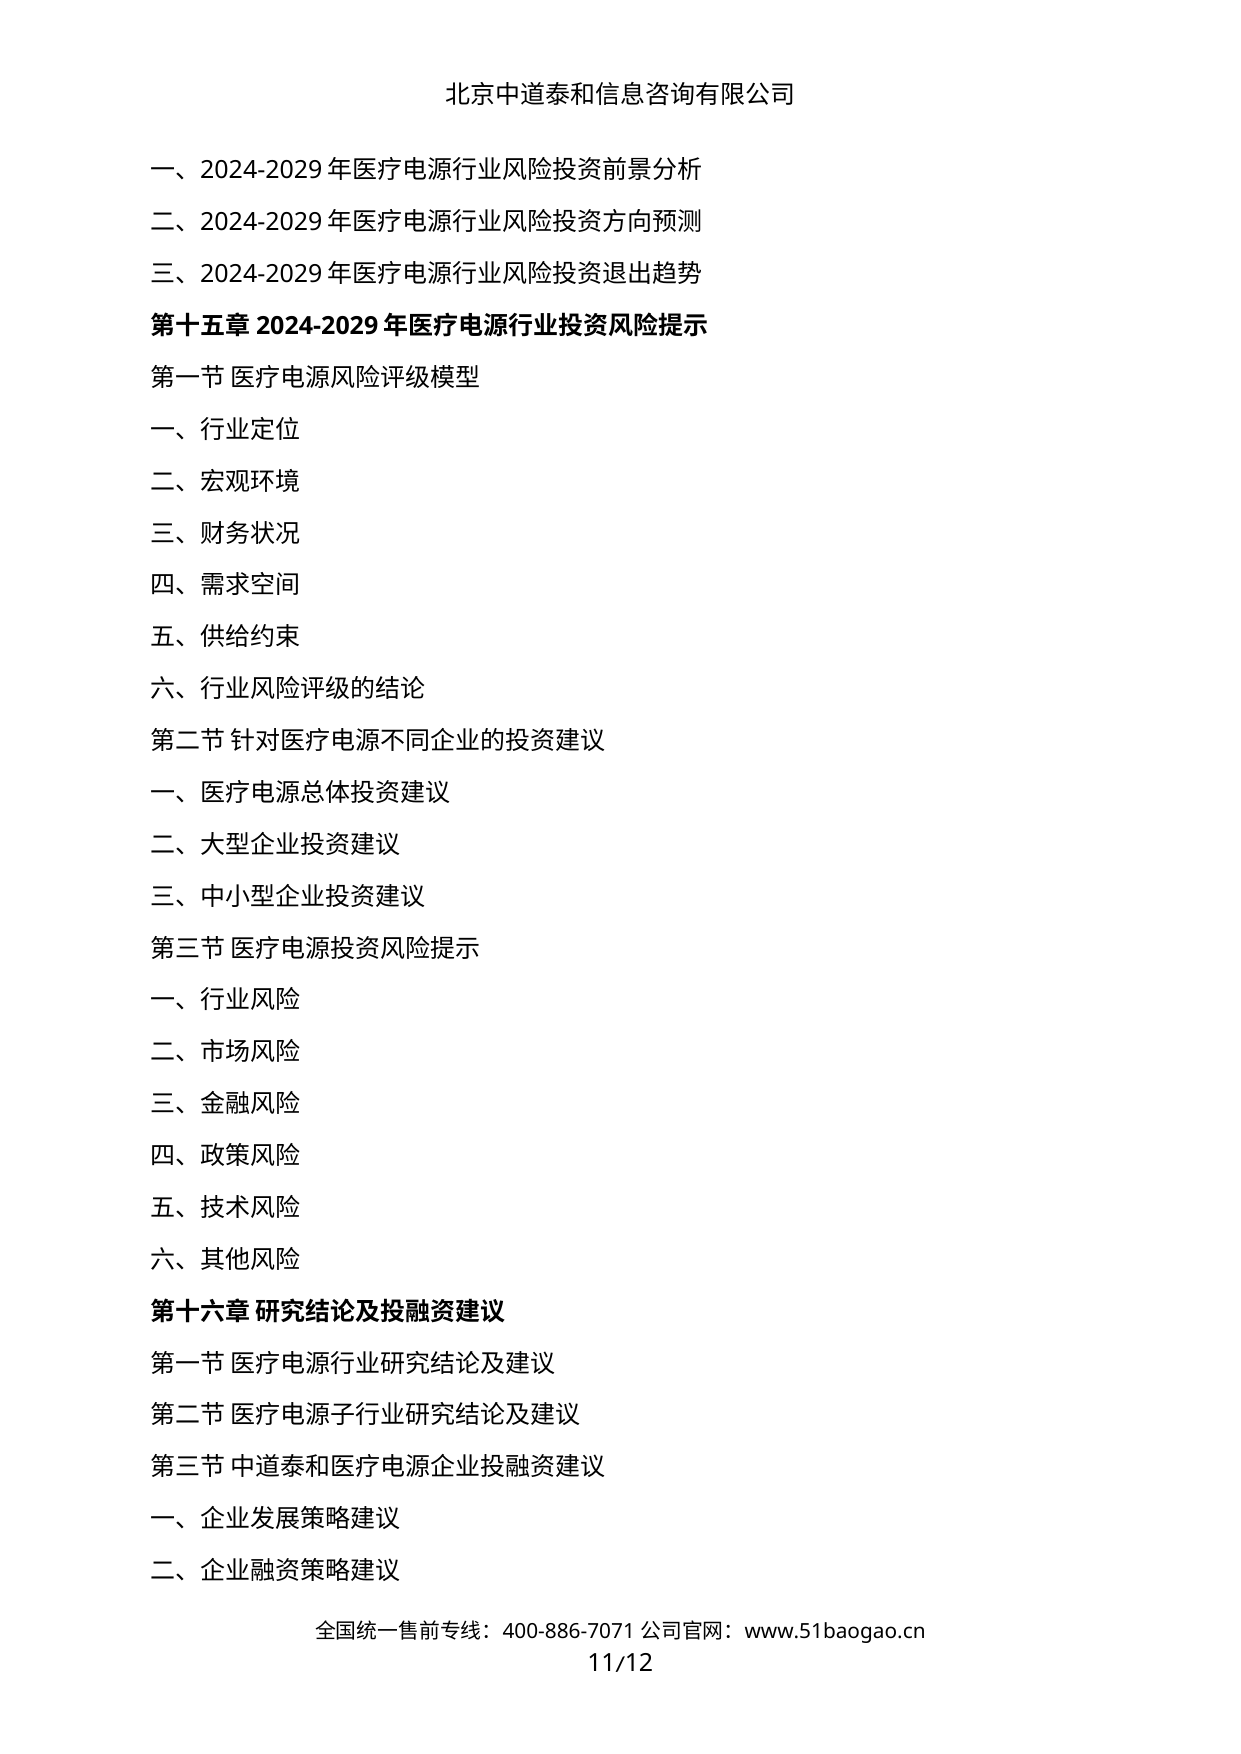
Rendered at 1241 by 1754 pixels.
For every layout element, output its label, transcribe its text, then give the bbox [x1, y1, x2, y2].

text 第三节 医疗电源投资风险提示 [150, 928, 1090, 964]
text 三、财务状况 [150, 513, 1090, 549]
text 四、政策风险 [150, 1136, 1090, 1172]
text 一、医疗电源总体投资建议 [150, 772, 1090, 809]
text 五、供给约束 [150, 617, 1090, 653]
text 二、大型企业投资建议 [150, 824, 1090, 861]
text 一、企业发展策略建议 [150, 1499, 1090, 1535]
text 三、中小型企业投资建议 [150, 876, 1090, 912]
text 一、2024-2029年医疗电源行业风险投资前景分析 [150, 150, 1090, 186]
text 五、技术风险 [150, 1187, 1090, 1224]
text 第二节 针对医疗电源不同企业的投资建议 [150, 721, 1090, 757]
text 第十五章 2024-2029年医疗电源行业投资风险提示 [150, 306, 1090, 342]
text 一、行业定位 [150, 409, 1090, 446]
text 三、2024-2029年医疗电源行业风险投资退出趋势 [150, 254, 1090, 290]
text 二、市场风险 [150, 1032, 1090, 1068]
text 第三节 中道泰和医疗电源企业投融资建议 [150, 1447, 1090, 1483]
text 第一节 医疗电源行业研究结论及建议 [150, 1343, 1090, 1379]
text 六、行业风险评级的结论 [150, 669, 1090, 705]
text 四、需求空间 [150, 565, 1090, 601]
text 二、2024-2029年医疗电源行业风险投资方向预测 [150, 202, 1090, 238]
text 二、企业融资策略建议 [150, 1551, 1090, 1587]
text 第二节 医疗电源子行业研究结论及建议 [150, 1395, 1090, 1431]
text 一、行业风险 [150, 980, 1090, 1016]
text 第一节 医疗电源风险评级模型 [150, 357, 1090, 394]
text 二、宏观环境 [150, 461, 1090, 497]
text 三、金融风险 [150, 1084, 1090, 1120]
text 第十六章 研究结论及投融资建议 [150, 1291, 1090, 1327]
text 六、其他风险 [150, 1239, 1090, 1276]
